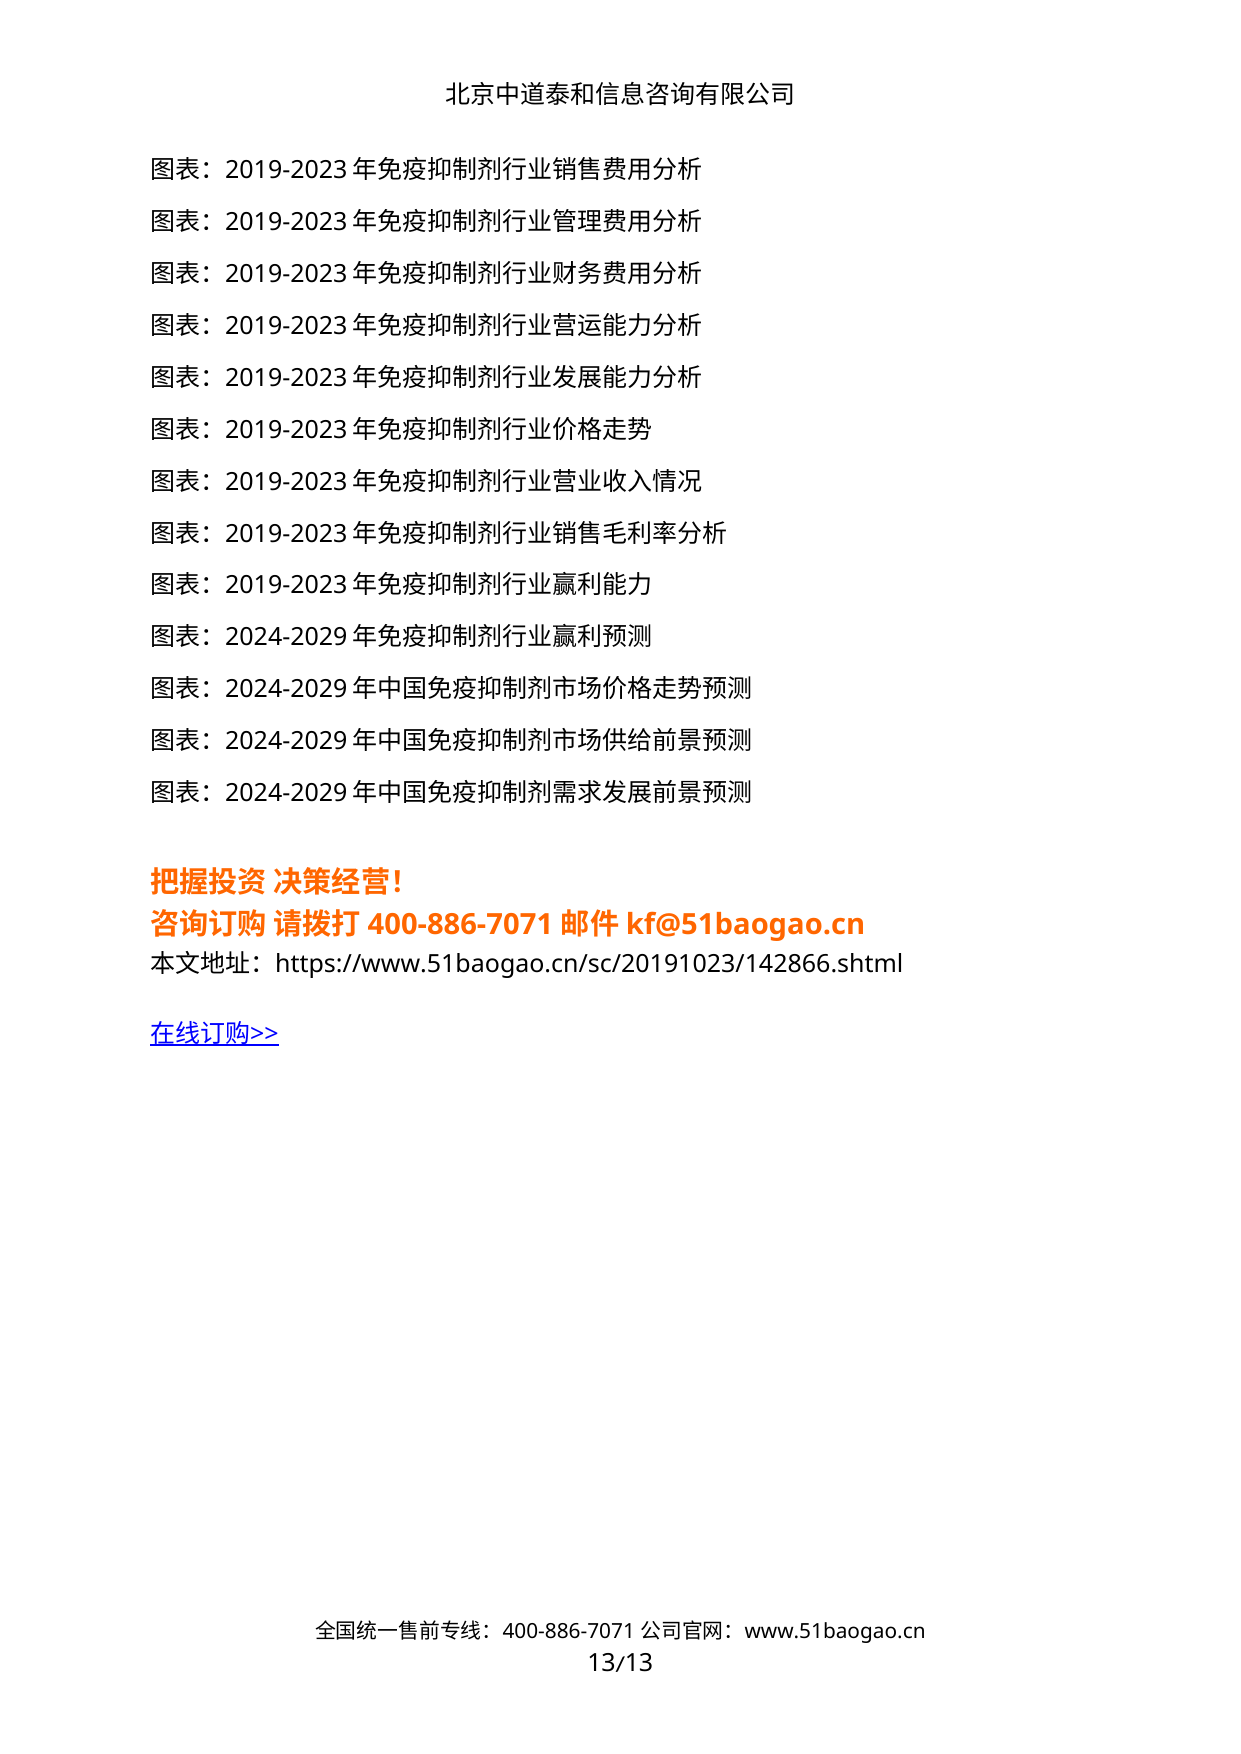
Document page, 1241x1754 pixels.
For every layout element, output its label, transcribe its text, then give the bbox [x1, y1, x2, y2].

text 图表：2019-2023年免疫抑制剂行业销售费用分析 [150, 150, 1090, 186]
text 图表：2019-2023年免疫抑制剂行业管理费用分析 [150, 202, 1090, 238]
text 图表：2019-2023年免疫抑制剂行业价格走势 [150, 409, 1090, 446]
text 图表：2019-2023年免疫抑制剂行业营运能力分析 [150, 306, 1090, 342]
text 在线订购>> [150, 979, 1090, 1050]
text 图表：2019-2023年免疫抑制剂行业营业收入情况 [150, 461, 1090, 497]
text 图表：2019-2023年免疫抑制剂行业财务费用分析 [150, 254, 1090, 290]
text 图表：2024-2029年中国免疫抑制剂市场供给前景预测 [150, 721, 1090, 757]
text 把握投资 决策经营！咨询订购 请拨打 400-886-7071 邮件 kf@51baogao.cn本文地址：https://www.51baogao.cn/sc/20191023/142866.shtml [150, 824, 1090, 979]
text 图表：2019-2023年免疫抑制剂行业赢利能力 [150, 565, 1090, 601]
text 图表：2019-2023年免疫抑制剂行业发展能力分析 [150, 357, 1090, 394]
text 图表：2024-2029年中国免疫抑制剂市场价格走势预测 [150, 669, 1090, 705]
text 图表：2024-2029年中国免疫抑制剂需求发展前景预测 [150, 772, 1090, 809]
text 图表：2019-2023年免疫抑制剂行业销售毛利率分析 [150, 513, 1090, 549]
text 图表：2024-2029年免疫抑制剂行业赢利预测 [150, 617, 1090, 653]
